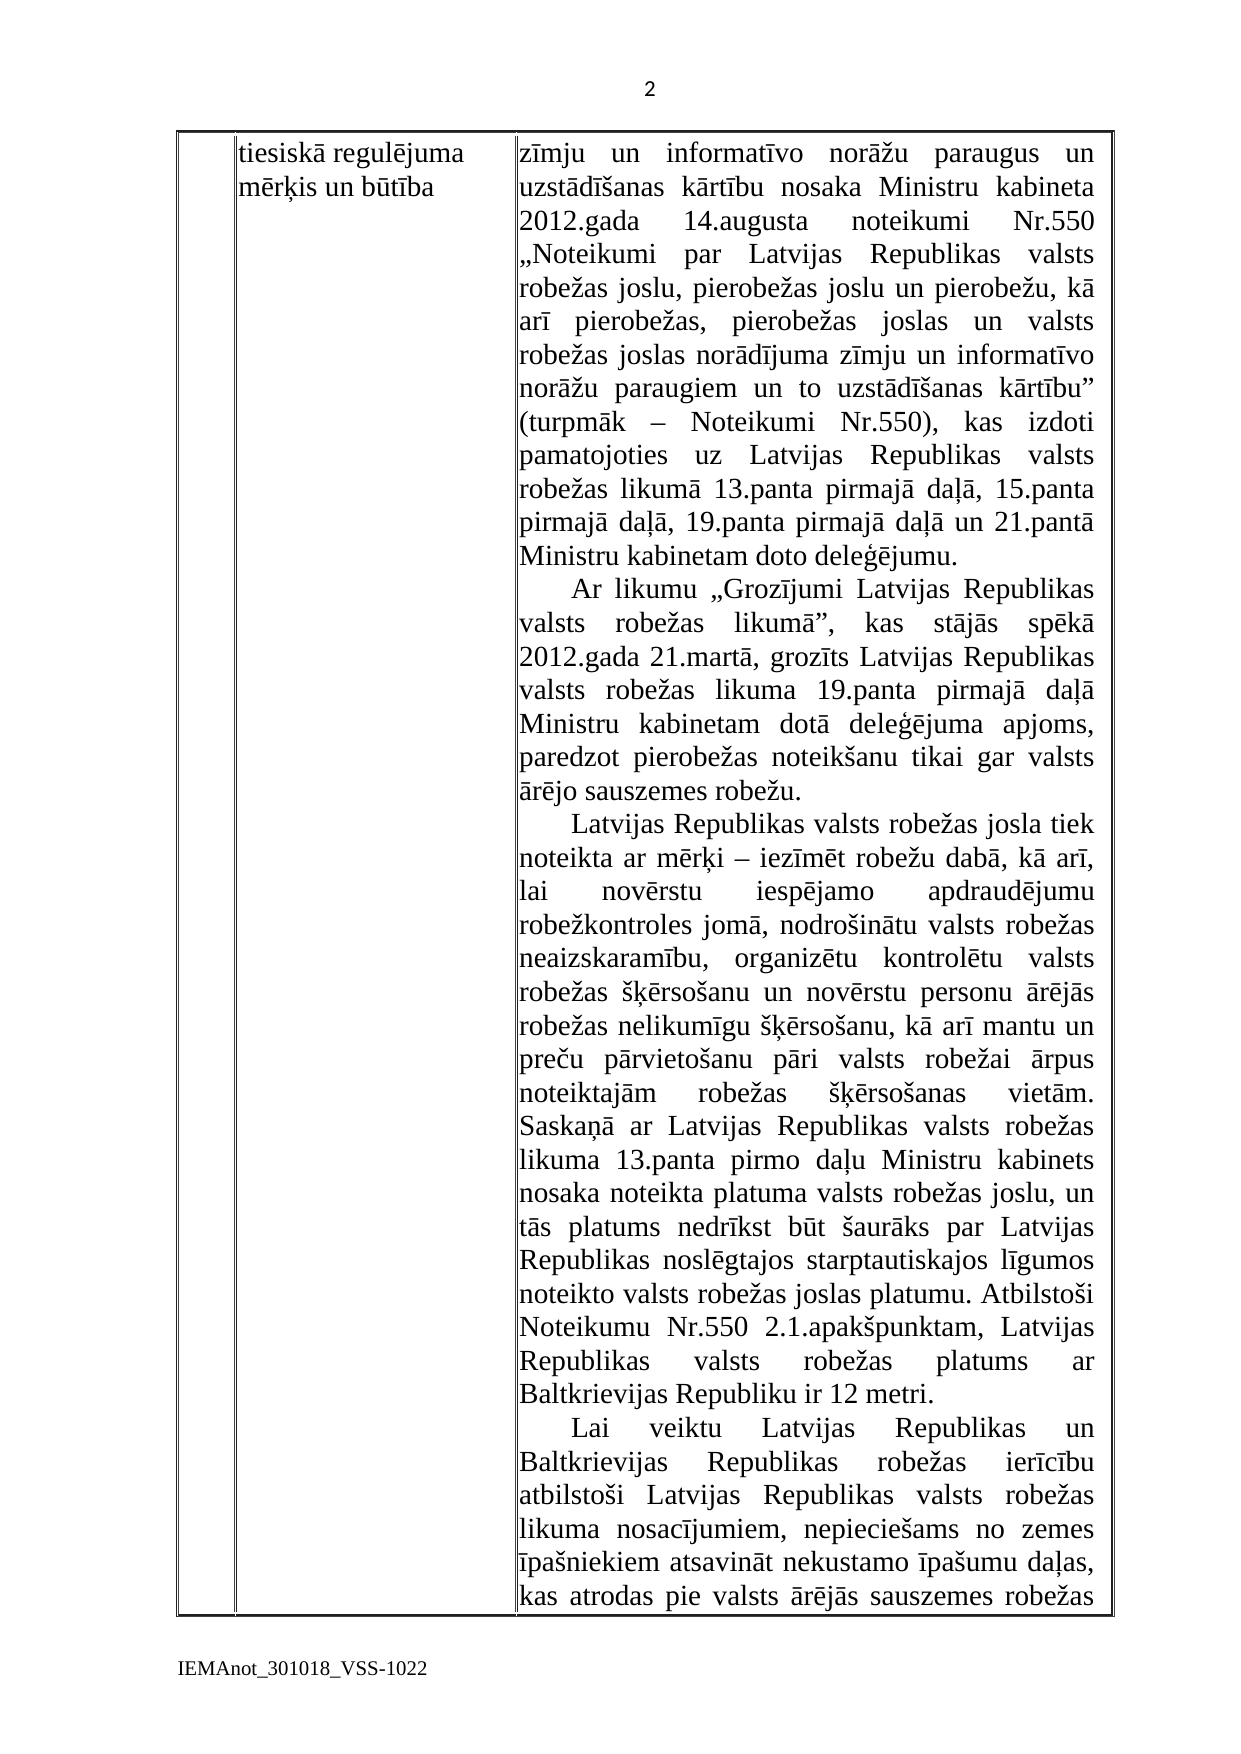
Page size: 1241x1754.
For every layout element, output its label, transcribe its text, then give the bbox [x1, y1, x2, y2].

table_cell 2. [179, 133, 236, 1614]
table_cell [236, 133, 516, 1614]
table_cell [516, 133, 1111, 1614]
